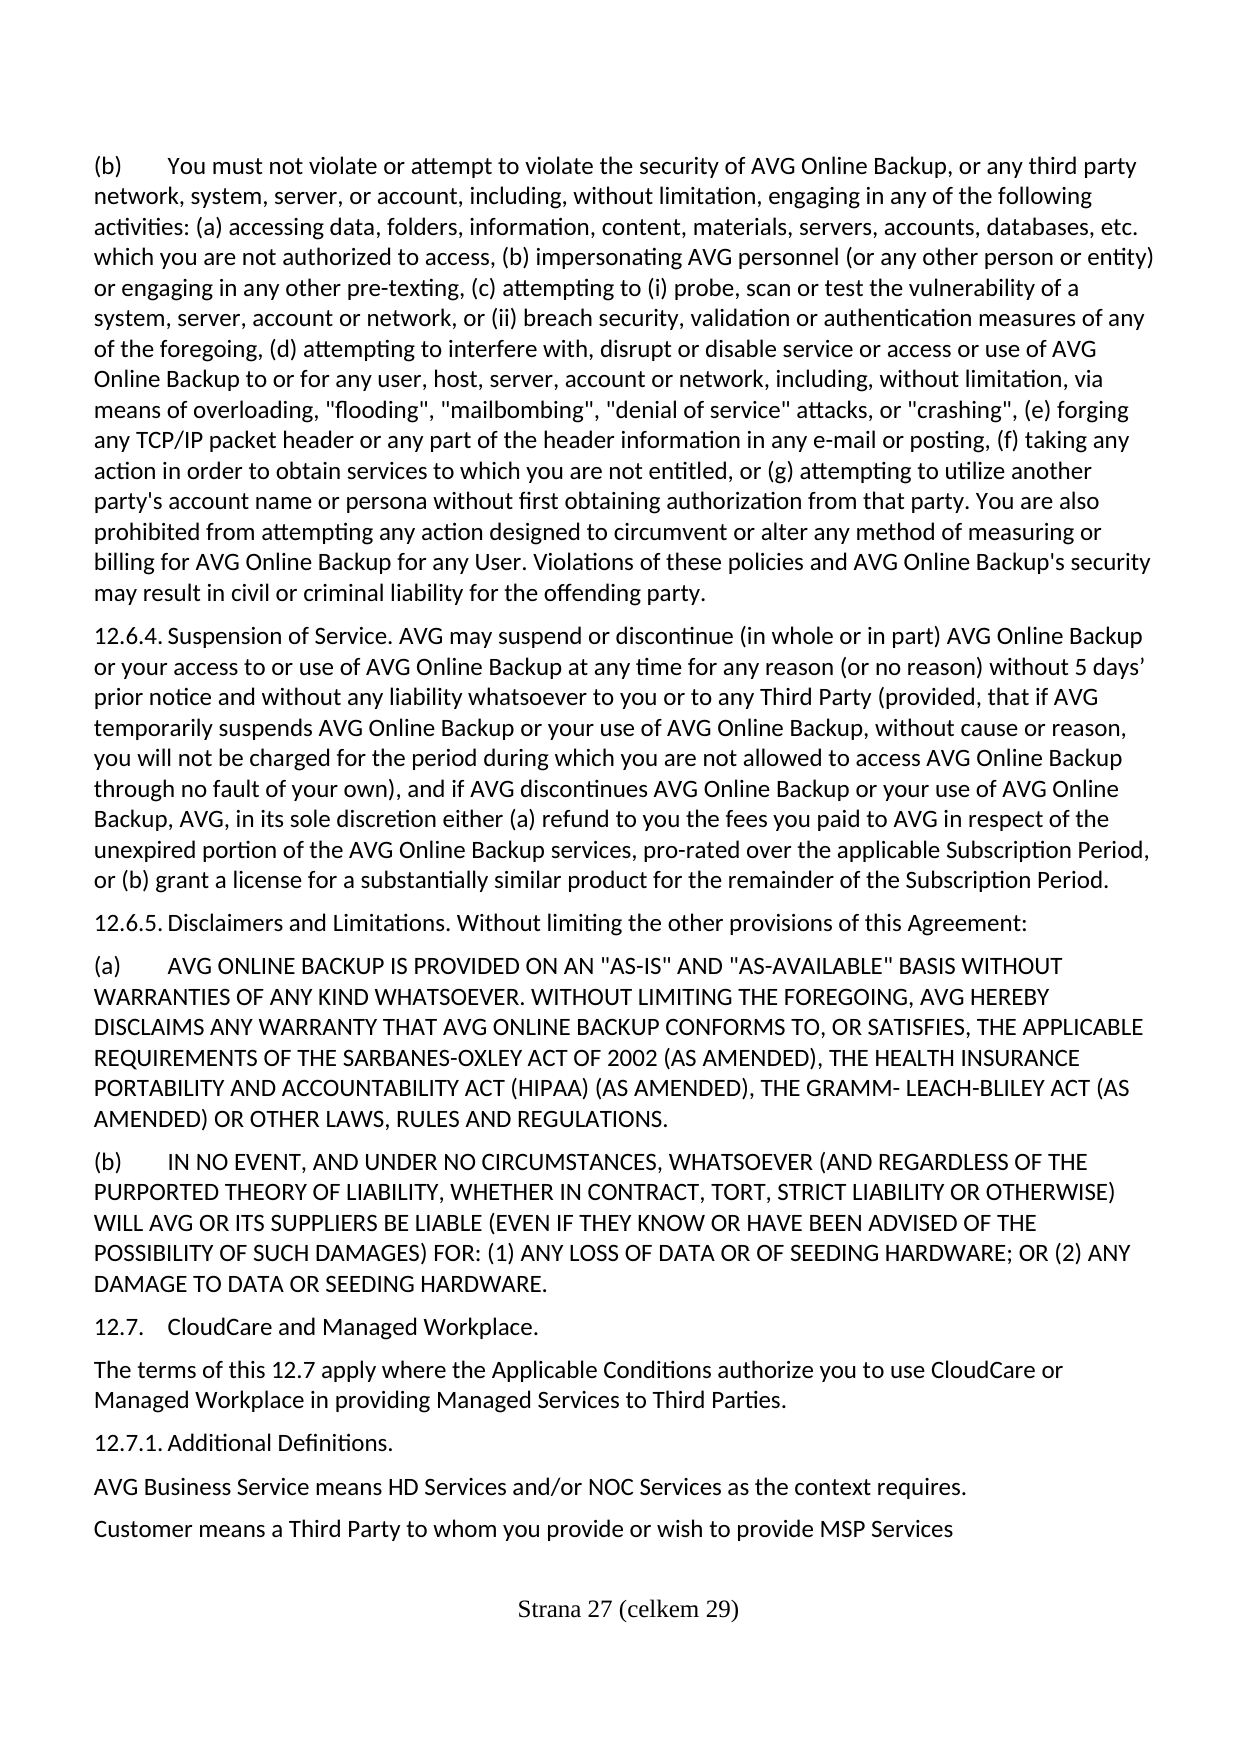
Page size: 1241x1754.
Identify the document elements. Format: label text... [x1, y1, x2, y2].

text The terms of this 12.7 apply where the Applicable Conditions authorize you to use CloudCare or Managed Workplace in providing Managed Services to Third Parties. [94, 1354, 1162, 1415]
text AVG Business Service means HD Services and/or NOC Services as the context requires. [94, 1471, 1162, 1501]
text (b) IN NO EVENT, AND UNDER NO CIRCUMSTANCES, WHATSOEVER (AND REGARDLESS OF THE PURPORTED THEORY OF LIABILITY, WHETHER IN CONTRACT, TORT, STRICT LIABILITY OR OTHERWISE) WILL AVG OR ITS SUPPLIERS BE LIABLE (EVEN IF THEY KNOW OR HAVE BEEN ADVISED OF THE POSSIBILITY OF SUCH DAMAGES) FOR: (1) ANY LOSS OF DATA OR OF SEEDING HARDWARE; OR (2) ANY DAMAGE TO DATA OR SEEDING HARDWARE. [94, 1146, 1162, 1298]
text 12.7.1. Additional Definitions. [94, 1428, 1162, 1458]
text Customer means a Third Party to whom you provide or wish to provide MSP Services [94, 1514, 1162, 1544]
text 12.6.4. Suspension of Service. AVG may suspend or discontinue (in whole or in part) AVG Online Backup or your access to or use of AVG Online Backup at any time for any reason (or no reason) without 5 days’ prior notice and without any liability whatsoever to you or to any Third Party (provided, that if AVG temporarily suspends AVG Online Backup or your use of AVG Online Backup, without cause or reason, you will not be charged for the period during which you are not allowed to access AVG Online Backup through no fault of your own), and if AVG discontinues AVG Online Backup or your use of AVG Online Backup, AVG, in its sole discretion either (a) refund to you the fees you paid to AVG in respect of the unexpired portion of the AVG Online Backup services, pro-rated over the applicable Subscription Period, or (b) grant a license for a substantially similar product for the remainder of the Subscription Period. [94, 620, 1162, 895]
text (b) You must not violate or attempt to violate the security of AVG Online Backup, or any third party network, system, server, or account, including, without limitation, engaging in any of the following activities: (a) accessing data, folders, information, content, materials, servers, accounts, databases, etc. which you are not authorized to access, (b) impersonating AVG personnel (or any other person or entity) or engaging in any other pre-texting, (c) attempting to (i) probe, scan or test the vulnerability of a system, server, account or network, or (ii) breach security, validation or authentication measures of any of the foregoing, (d) attempting to interfere with, disrupt or disable service or access or use of AVG Online Backup to or for any user, host, server, account or network, including, without limitation, via means of overloading, "flooding", "mailbombing", "denial of service" attacks, or "crashing", (e) forging any TCP/IP packet header or any part of the header information in any e-mail or posting, (f) taking any action in order to obtain services to which you are not entitled, or (g) attempting to utilize another party's account name or persona without first obtaining authorization from that party. You are also prohibited from attempting any action designed to circumvent or alter any method of measuring or billing for AVG Online Backup for any User. Violations of these policies and AVG Online Backup's security may result in civil or criminal liability for the offending party. [94, 150, 1162, 608]
text (a) AVG ONLINE BACKUP IS PROVIDED ON AN "AS-IS" AND "AS-AVAILABLE" BASIS WITHOUT WARRANTIES OF ANY KIND WHATSOEVER. WITHOUT LIMITING THE FOREGOING, AVG HEREBY DISCLAIMS ANY WARRANTY THAT AVG ONLINE BACKUP CONFORMS TO, OR SATISFIES, THE APPLICABLE REQUIREMENTS OF THE SARBANES-OXLEY ACT OF 2002 (AS AMENDED), THE HEALTH INSURANCE PORTABILITY AND ACCOUNTABILITY ACT (HIPAA) (AS AMENDED), THE GRAMM- LEACH-BLILEY ACT (AS AMENDED) OR OTHER LAWS, RULES AND REGULATIONS. [94, 950, 1162, 1133]
text 12.7. CloudCare and Managed Workplace. [94, 1311, 1162, 1342]
text 12.6.5. Disclaimers and Limitations. Without limiting the other provisions of this Agreement: [94, 907, 1162, 938]
